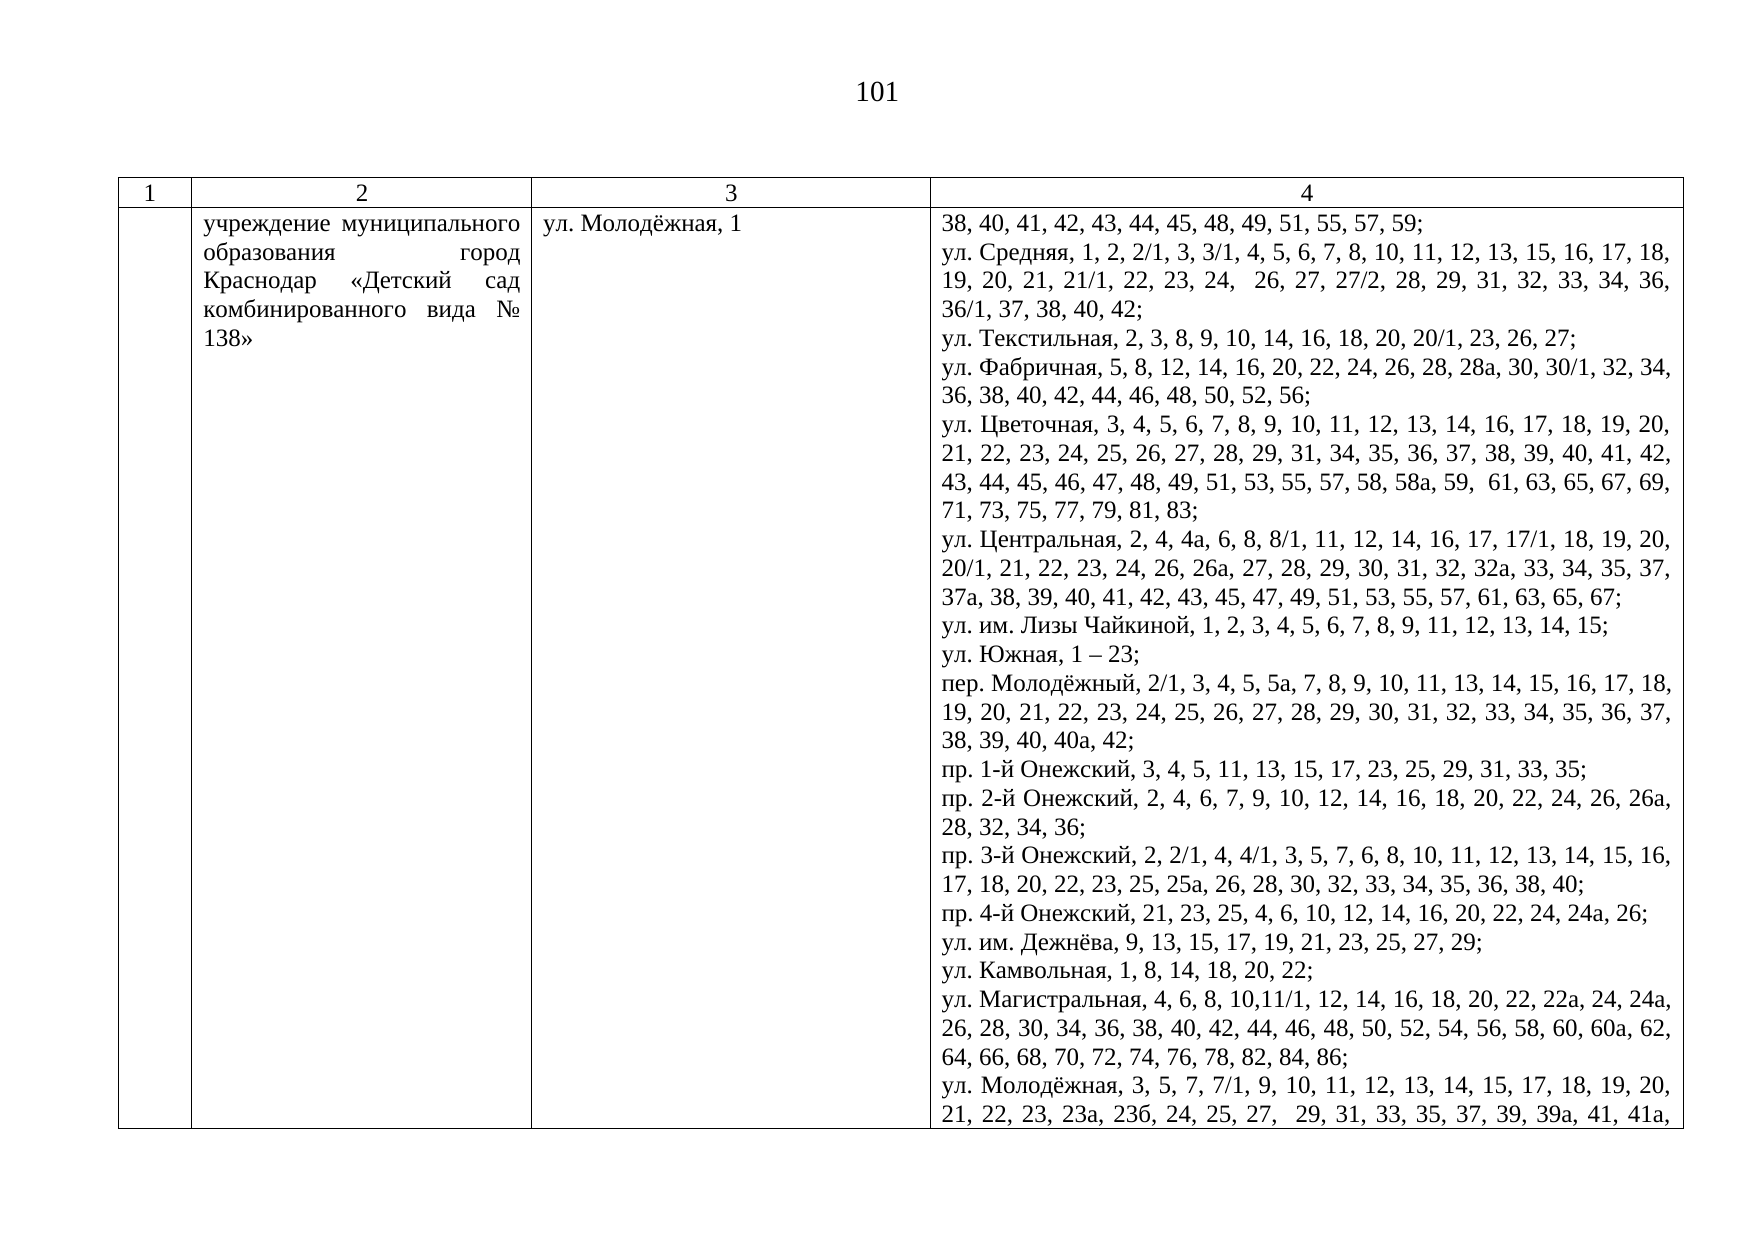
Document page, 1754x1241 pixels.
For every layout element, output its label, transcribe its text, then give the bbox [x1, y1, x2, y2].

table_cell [192, 208, 531, 1128]
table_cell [931, 208, 1683, 1128]
table_header 1 [119, 178, 191, 207]
table_cell [119, 208, 191, 1128]
table_header 3 [532, 178, 930, 207]
table_header 2 [192, 178, 531, 207]
table_header 4 [931, 178, 1683, 207]
table_cell 350018 г. Краснодар ул. Молодёжная, 1 [532, 208, 930, 1128]
